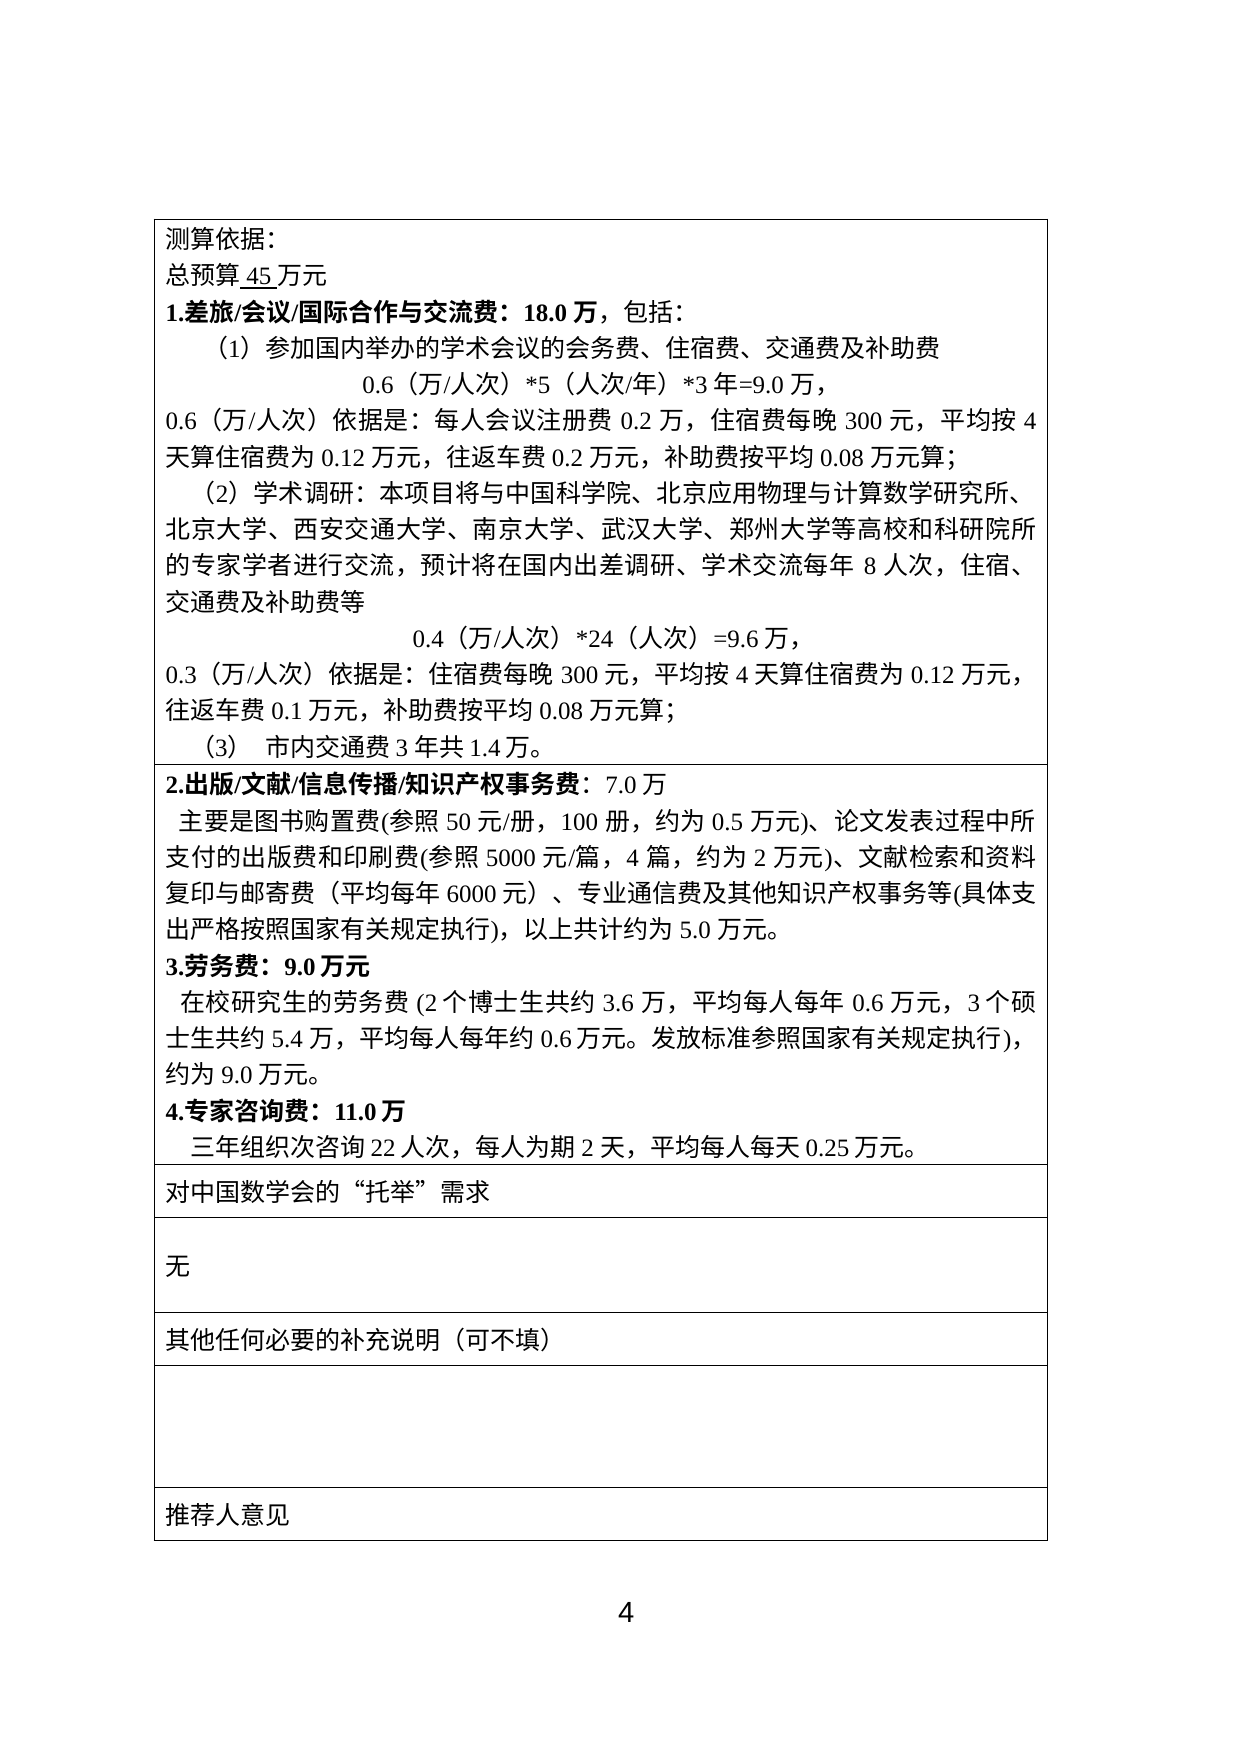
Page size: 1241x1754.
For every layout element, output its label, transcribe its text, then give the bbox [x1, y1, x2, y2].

table_cell 2.出版/文献/信息传播/知识产权事务费：7.0 万 主要是图书购置费(参照 50 元/册，100 册，约为 0.5 万元)、论文发表过程中所支付的出版费和印刷费(参照 5000 元/篇，4 篇，约为 2 万元)、文献检索和资料复印与邮寄费（平均每年 6000 元）、专业通信费及其他知识产权事务等(具体支出严格按照国家有关规定执行)，以上共计约为 5.0 万元。 3.劳务费：9.0万元 在校研究生的劳务费 (2个博士生共约 3.6 万，平均每人每年 0.6 万元，3个硕士生共约 5.4 万，平均每人每年约 0.6万元。发放标准参照国家有关规定执行)，约为 9.0 万元。 4.专家咨询费：11.0万 三年组织次咨询22人次，每人为期 2 天，平均每人每天 0.25万元。 [155, 765, 1047, 1164]
table_cell 无 [155, 1218, 1047, 1312]
table_cell 对中国数学会的“托举”需求 [155, 1165, 1047, 1217]
table_cell [155, 1366, 1047, 1487]
table_cell 其他任何必要的补充说明（可不填） [155, 1313, 1047, 1365]
table_cell 测算依据： 总预算 45 万元 1.差旅/会议/国际合作与交流费：18.0 万，包括： （1）参加国内举办的学术会议的会务费、住宿费、交通费及补助费 0.6（万/人次）*5（人次/年）*3 年=9.0 万， 0.6（万/人次）依据是：每人会议注册费 0.2 万，住宿费每晚 300 元，平均按 4 天算住宿费为 0.12 万元，往返车费 0.2 万元，补助费按平均 0.08 万元算； （2）学术调研：本项目将与中国科学院、北京应用物理与计算数学研究所、北京大学、西安交通大学、南京大学、武汉大学、郑州大学等高校和科研院所的专家学者进行交流，预计将在国内出差调研、学术交流每年 8 人次，住宿、交通费及补助费等 0.4（万/人次）*24（人次）=9.6 万， 0.3（万/人次）依据是：住宿费每晚 300 元，平均按 4 天算住宿费为 0.12 万元，往返车费 0.1 万元，补助费按平均 0.08 万元算； 市内交通费 3 年共1.4万。 [155, 220, 1047, 764]
table_cell 推荐人意见 [155, 1488, 1047, 1540]
